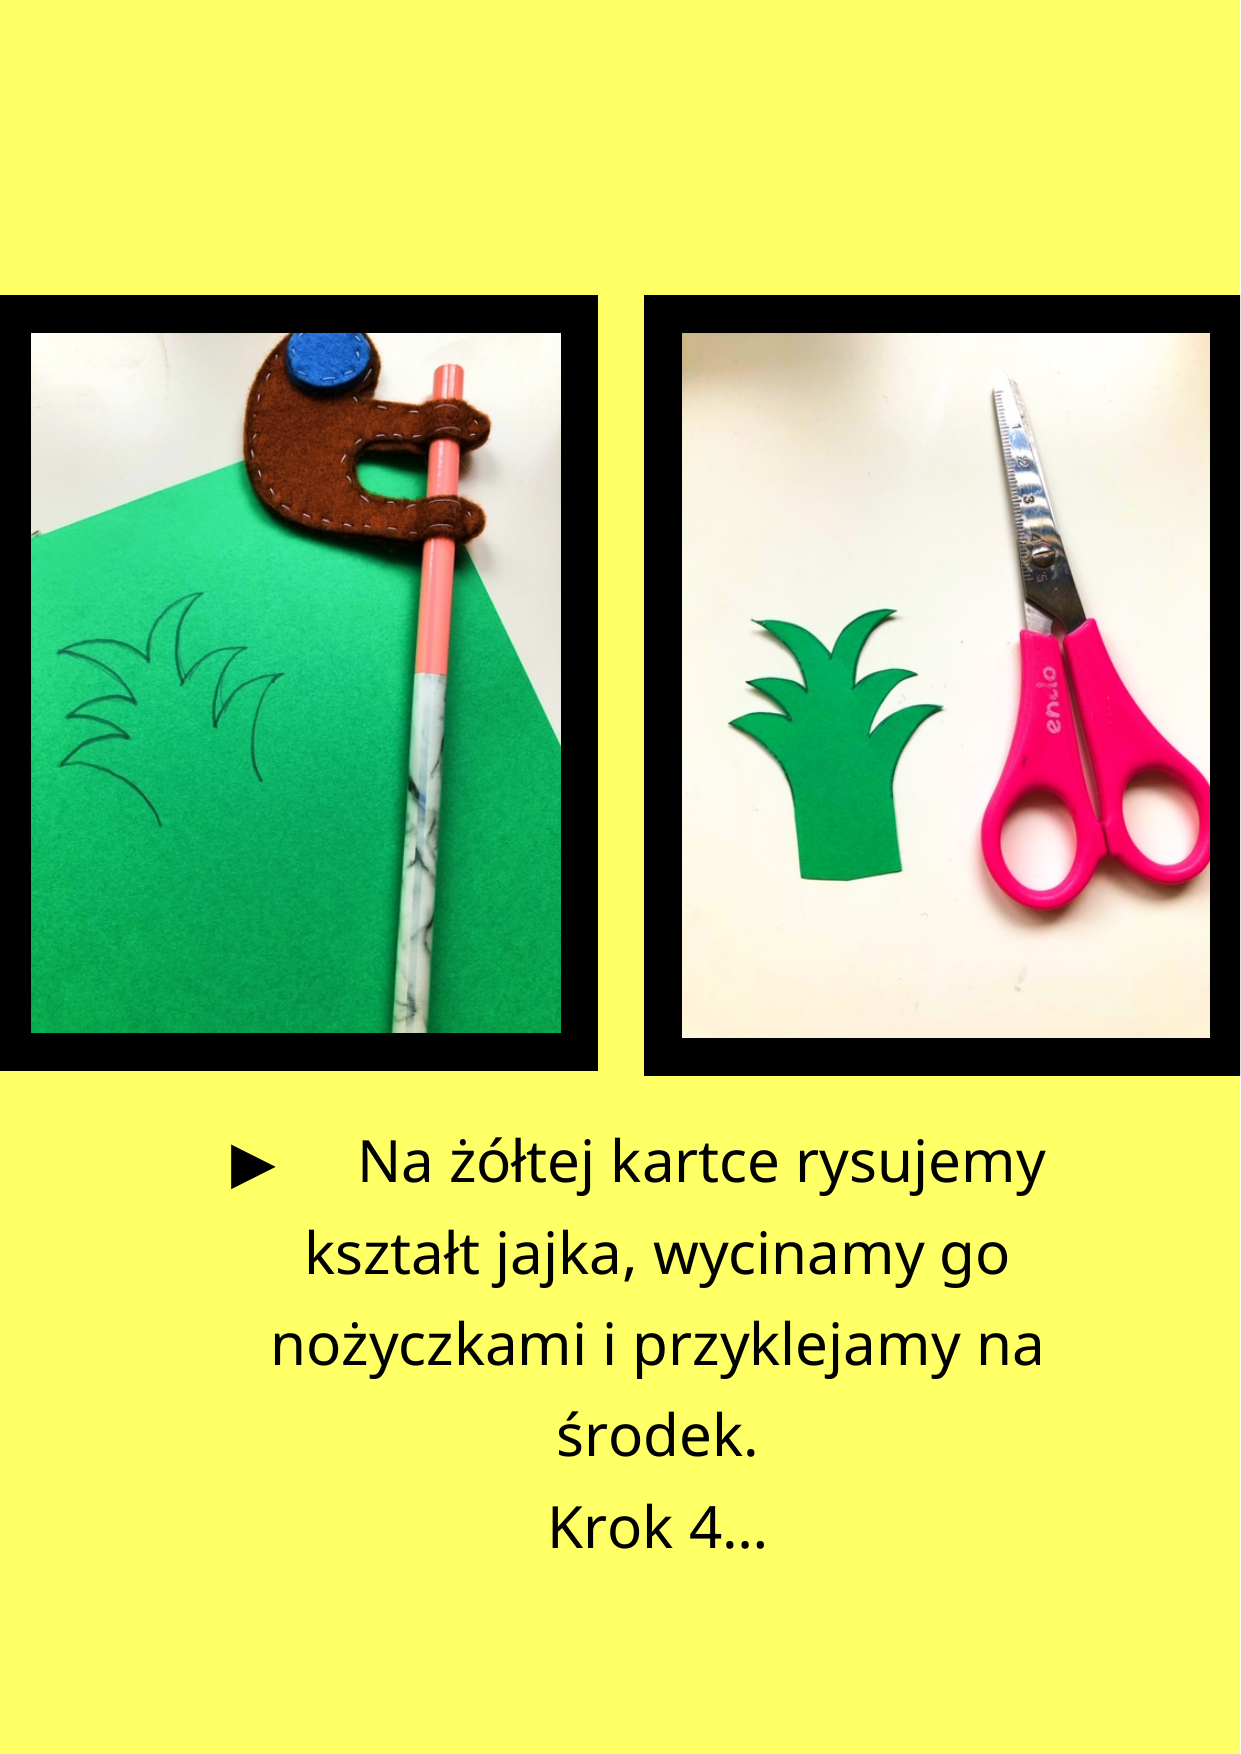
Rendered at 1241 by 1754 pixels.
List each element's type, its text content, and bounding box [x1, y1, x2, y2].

picture [31, 333, 561, 1033]
list Na żółtej kartce rysujemy kształt jajka, wycinamy go nożyczkami i przyklejamy na środek. [185, 392, 1093, 1474]
picture [682, 333, 1210, 1038]
list Krok 4… [223, 1486, 1093, 1565]
